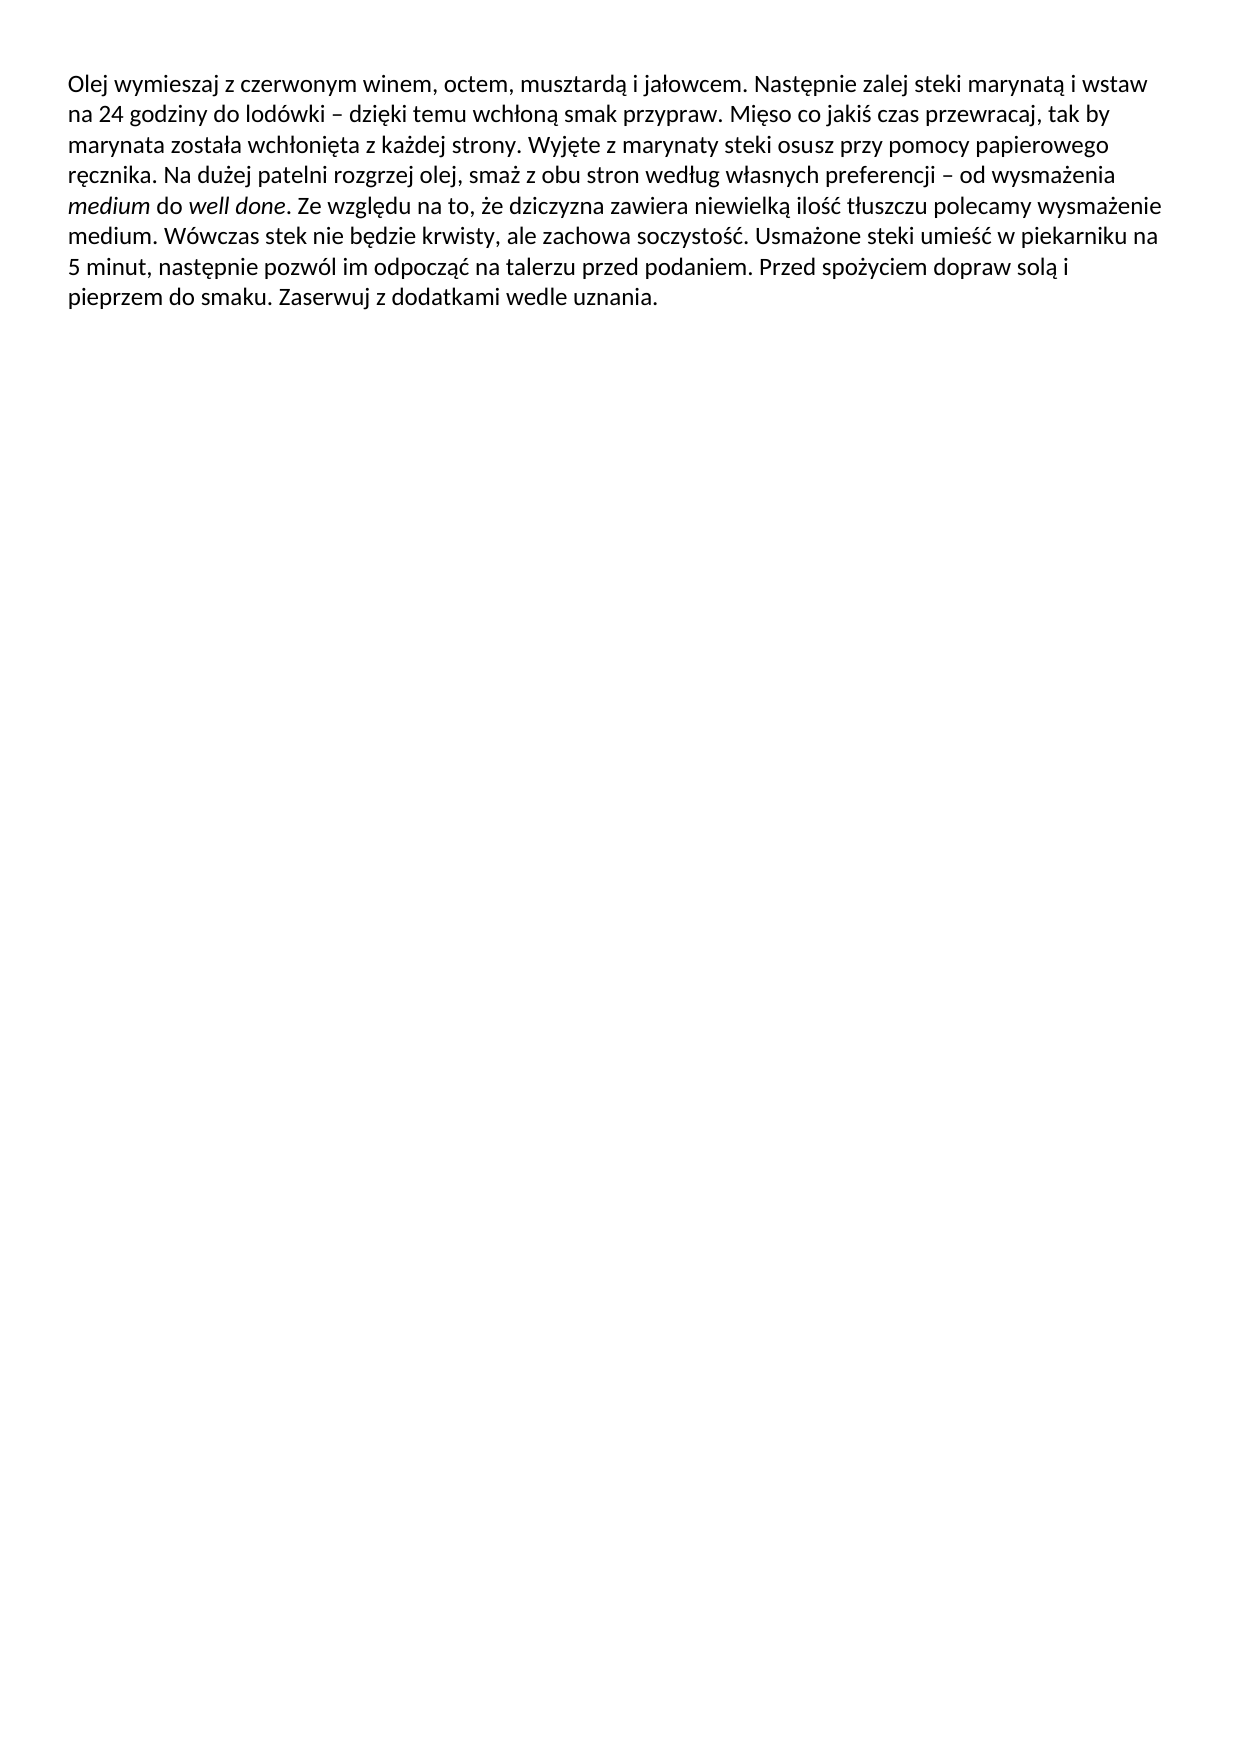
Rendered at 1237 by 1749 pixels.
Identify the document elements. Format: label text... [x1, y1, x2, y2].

text Olej wymie­szaj z czerwonym winem, octem, musztardą i jałowcem. Następnie zalej steki marynatą i wstaw na 24 godziny do lodówki – dzięki temu wchłoną smak przypraw. Mięso co jakiś czas przewracaj, tak by marynata została wchłonięta z każdej strony. Wyjęte z marynaty steki osu­sz przy pomocy papierowego ręcznika. Na dużej patelni rozgrzej olej, smaż z obu stron według własnych preferencji – od wysmażenia medium do well done. Ze względu na to, że dziczyzna zawiera niewielką ilość tłuszczu polecamy wysmażenie medium. Wówczas stek nie będzie krwisty, ale zachowa soczystość. Usmażone steki umieść w piekarniku na 5 minut, następnie pozwól im odpocząć na talerzu przed podaniem. Przed spożyciem dopraw solą i pieprzem do smaku. Zaserwuj z dodatkami wedle uznania. [68, 68, 1169, 312]
